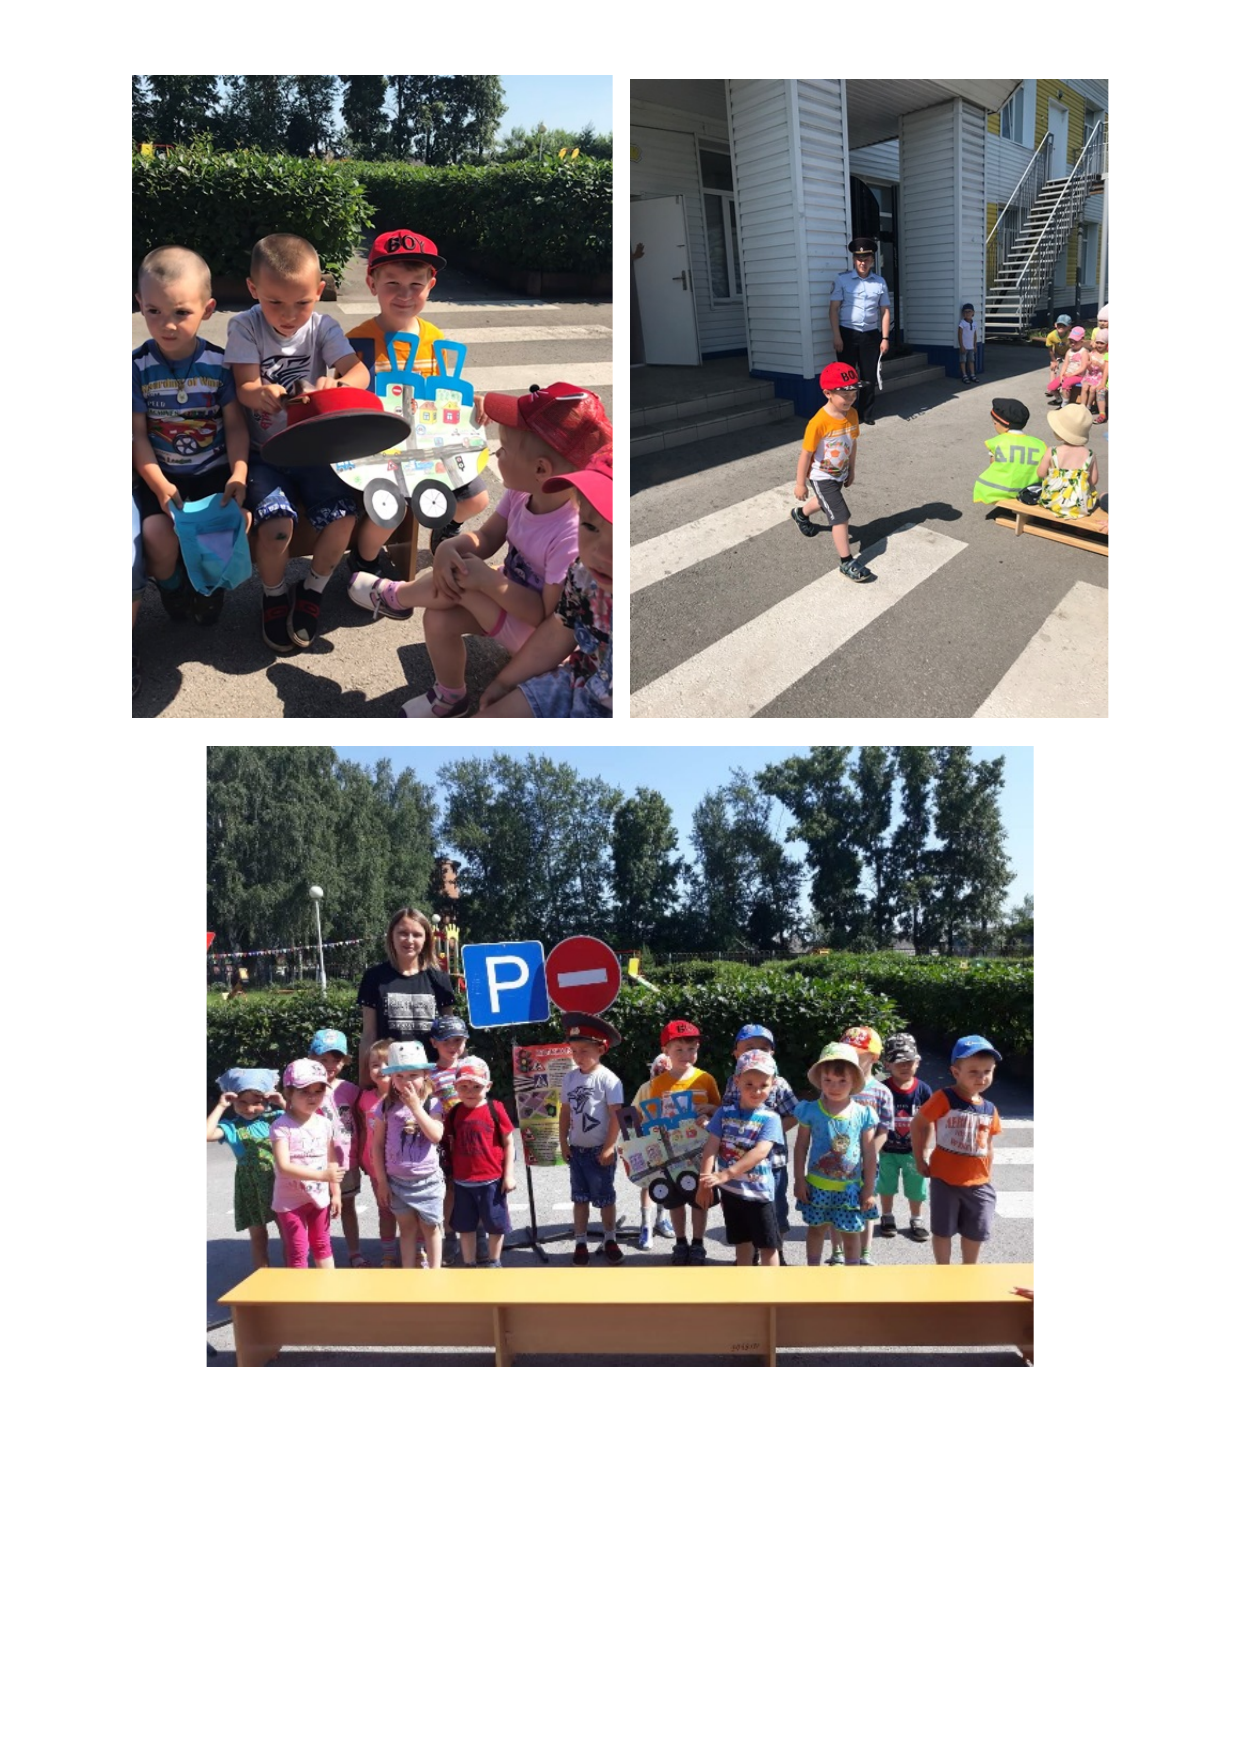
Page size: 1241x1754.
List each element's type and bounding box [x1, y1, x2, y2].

picture [132, 75, 613, 718]
picture [206, 746, 1034, 1367]
picture [630, 79, 1109, 718]
